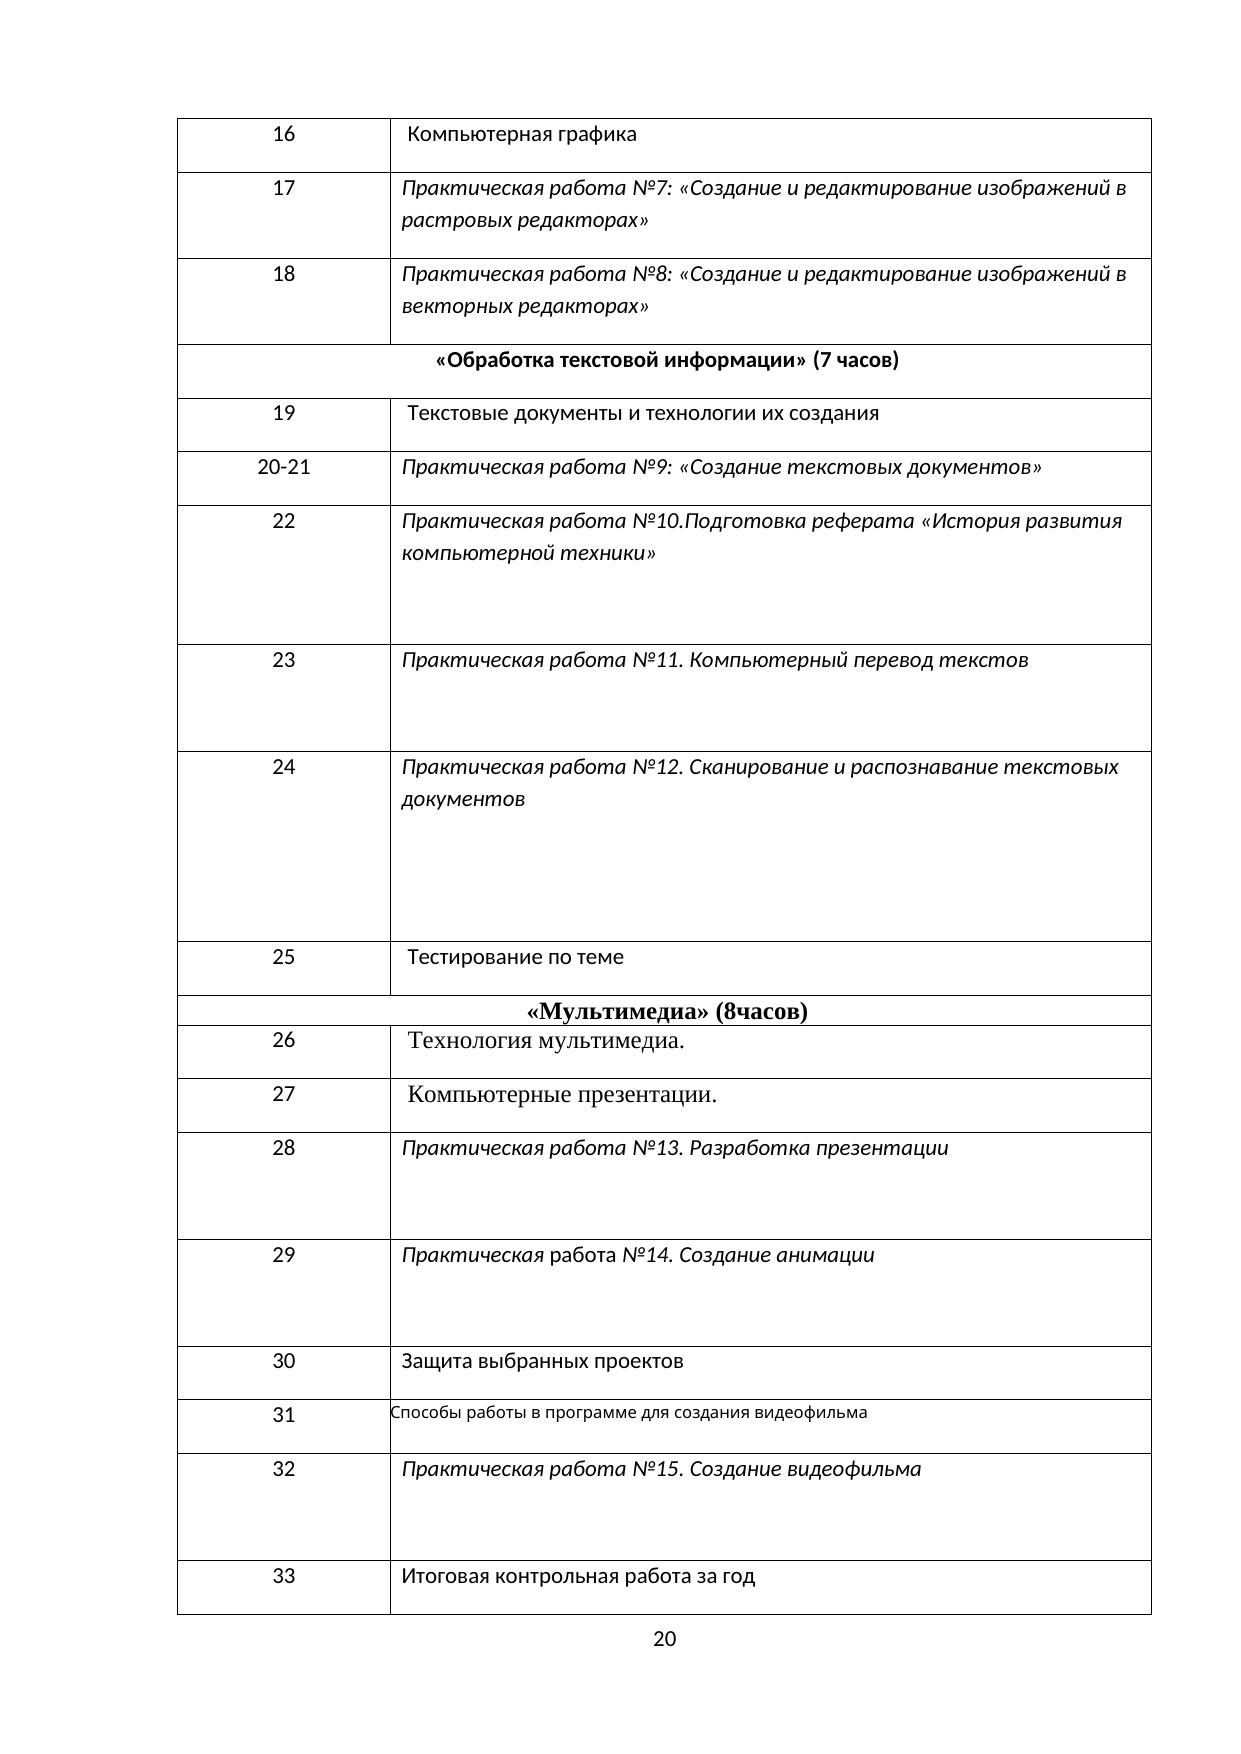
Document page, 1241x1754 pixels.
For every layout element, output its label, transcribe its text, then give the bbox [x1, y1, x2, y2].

table_cell Практическая работа №10.Подготовка реферата «История развития компьютерной техники» [391, 506, 1151, 644]
table_cell «Мультимедиа» (8часов) [178, 996, 1151, 1024]
table_cell 30 [178, 1347, 390, 1399]
table_cell Способы работы в программе для создания видеофильма [391, 1400, 1151, 1453]
table_cell Практическая работа №8: «Создание и редактирование изображений в векторных редакторах» [391, 259, 1151, 344]
table_cell Текстовые документы и технологии их создания [391, 399, 1151, 451]
table_cell 17 [178, 173, 390, 258]
table_cell Тестирование по теме [391, 942, 1151, 995]
table_cell 26 [178, 1026, 390, 1078]
table_cell Компьютерные презентации. [391, 1079, 1151, 1132]
table_cell Практическая работа №7: «Создание и редактирование изображений в растровых редакторах» [391, 173, 1151, 258]
table_cell 33 [178, 1561, 390, 1613]
table_cell 29 [178, 1240, 390, 1346]
table_cell 31 [178, 1400, 390, 1453]
table_cell 19 [178, 399, 390, 451]
table_cell Практическая работа №12. Сканирование и распознавание текстовых документов [391, 752, 1151, 941]
table_cell Защита выбранных проектов [391, 1347, 1151, 1399]
table_cell Компьютерная графика [391, 119, 1151, 172]
table_cell Практическая работа №14. Создание анимации [391, 1240, 1151, 1346]
table_cell 25 [178, 942, 390, 995]
table_cell Технология мультимедиа. [391, 1026, 1151, 1078]
table_cell 28 [178, 1133, 390, 1239]
table_cell Практическая работа №15. Создание видеофильма [391, 1454, 1151, 1560]
table_cell Практическая работа №13. Разработка презентации [391, 1133, 1151, 1239]
table_cell 18 [178, 259, 390, 344]
table_cell 23 [178, 645, 390, 751]
table_cell Итоговая контрольная работа за год [391, 1561, 1151, 1613]
table_cell Практическая работа №11. Компьютерный перевод текстов [391, 645, 1151, 751]
table_cell 20-21 [178, 452, 390, 505]
table_cell 22 [178, 506, 390, 644]
table_cell Практическая работа №9: «Создание текстовых документов» [391, 452, 1151, 505]
table_cell 24 [178, 752, 390, 941]
table_cell 32 [178, 1454, 390, 1560]
table_cell «Обработка текстовой информации» (7 часов) [178, 345, 1151, 397]
table_cell 16 [178, 119, 390, 172]
table_cell 27 [178, 1079, 390, 1132]
